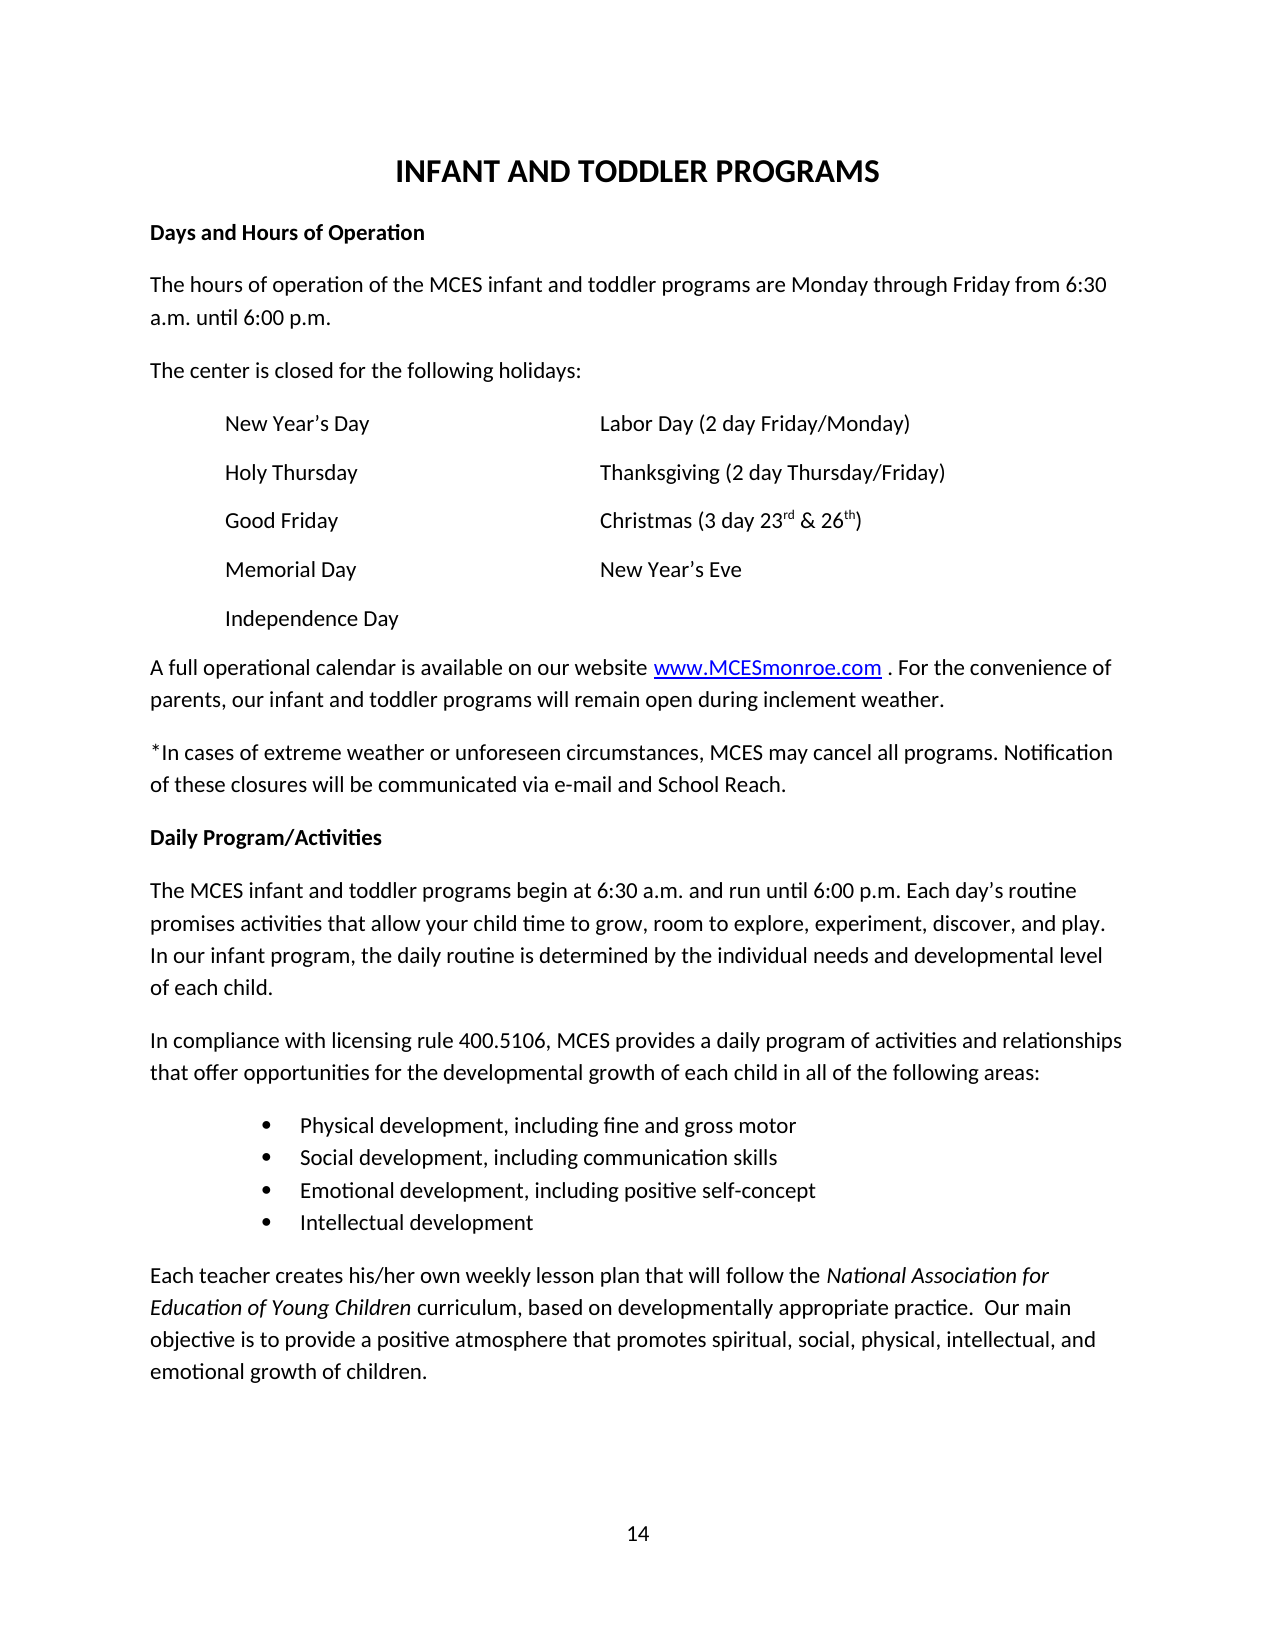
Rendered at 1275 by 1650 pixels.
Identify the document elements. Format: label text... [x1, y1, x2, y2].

list Social development, including communication skills [262, 1143, 1125, 1172]
text The hours of operation of the MCES infant and toddler programs are Monday through Friday from 6:30 a.m. until 6:00 p.m. [150, 271, 1125, 331]
text Good Friday Christmas (3 day 23rd & 26th) [150, 507, 1125, 534]
text In compliance with licensing rule 400.5106, MCES provides a daily program of activities and relationships that offer opportunities for the developmental growth of each child in all of the following areas: [150, 1026, 1125, 1086]
text Holy Thursday Thanksgiving (2 day Thursday/Friday) [150, 458, 1125, 486]
list Physical development, including fine and gross motor [262, 1111, 1125, 1139]
text *In cases of extreme weather or unforeseen circumstances, MCES may cancel all programs. Notification of these closures will be communicated via e-mail and School Reach. [150, 738, 1125, 798]
text The center is closed for the following holidays: [150, 356, 1125, 384]
text Daily Program/Activities [150, 823, 1125, 852]
list Emotional development, including positive self-concept [262, 1176, 1125, 1204]
text Memorial Day New Year’s Eve [150, 555, 1125, 583]
text Each teacher creates his/her own weekly lesson plan that will follow the National Association for Education of Young Children curriculum, based on developmentally appropriate practice. Our main objective is to provide a positive atmosphere that promotes spiritual, social, physical, intellectual, and emotional growth of children. [150, 1261, 1125, 1386]
text The MCES infant and toddler programs begin at 6:30 a.m. and run until 6:00 p.m. Each day’s routine promises activities that allow your child time to grow, room to explore, experiment, discover, and play. In our infant program, the daily routine is determined by the individual needs and developmental level of each child. [150, 877, 1125, 1001]
text Days and Hours of Operation [150, 218, 1125, 246]
text INFANT AND TODDLER PROGRAMS [150, 150, 1125, 191]
text A full operational calendar is available on our website www.MCESmonroe.com . For the convenience of parents, our infant and toddler programs will remain open during inclement weather. [150, 653, 1125, 713]
text New Year’s Day Labor Day (2 day Friday/Monday) [150, 409, 1125, 437]
text Independence Day [150, 604, 1125, 632]
list Intellectual development [262, 1208, 1125, 1236]
